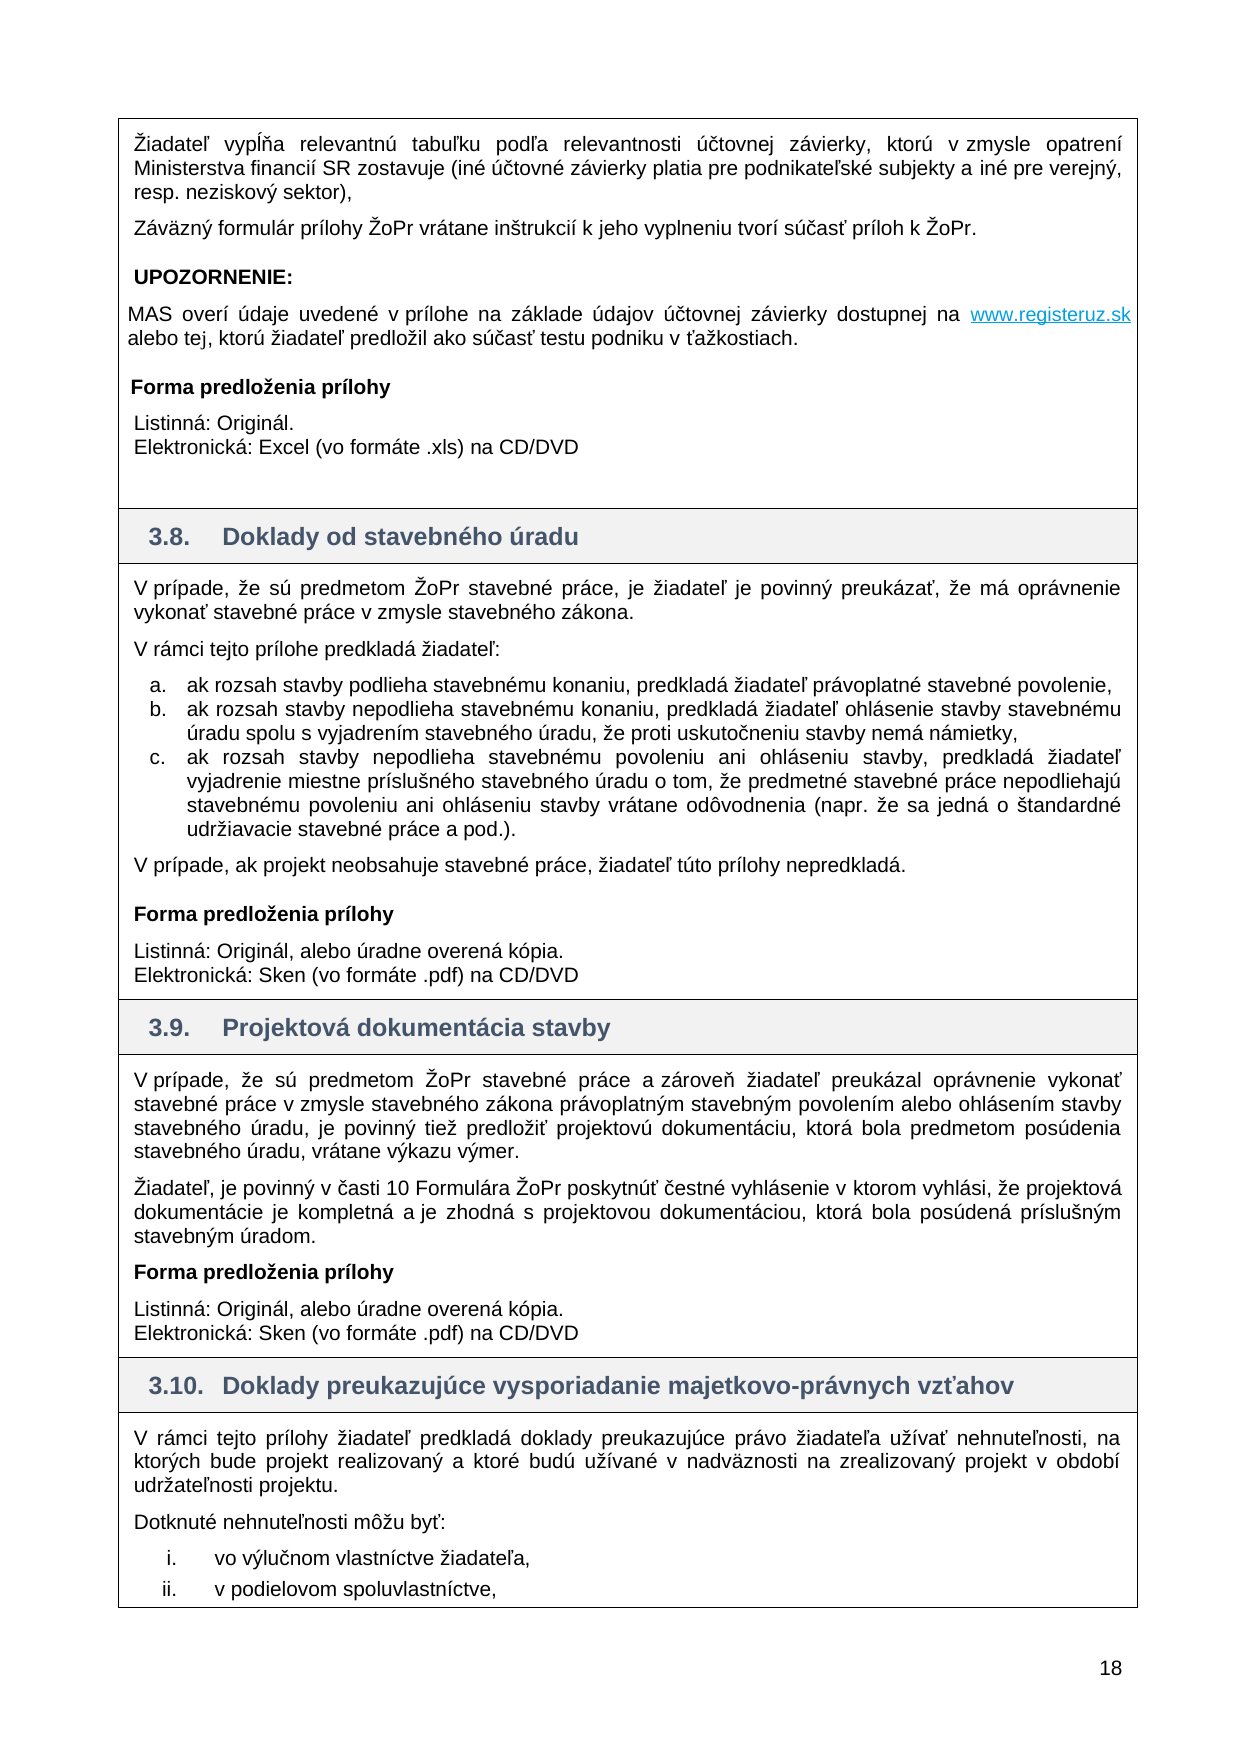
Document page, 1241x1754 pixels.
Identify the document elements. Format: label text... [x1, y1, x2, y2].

table_cell Projektová dokumentácia stavby [119, 1000, 1137, 1054]
table_cell Doklady preukazujúce vysporiadanie majetkovo-právnych vzťahov [119, 1358, 1137, 1412]
table_cell Doklady od stavebného úradu [119, 509, 1137, 563]
table_cell V prípade, že sú predmetom ŽoPr stavebné práce a zároveň žiadateľ preukázal oprávnenie vykonať stavebné práce v zmysle stavebného zákona právoplatným stavebným povolením alebo ohlásením stavby stavebného úradu, je povinný tiež predložiť projektovú dokumentáciu, ktorá bola predmetom posúdenia stavebného úradu, vrátane výkazu výmer. Žiadateľ, je povinný v časti 10 Formulára ŽoPr poskytnúť čestné vyhlásenie v ktorom vyhlási, že projektová dokumentácie je kompletná a je zhodná s projektovou dokumentáciou, ktorá bola posúdená príslušným stavebným úradom. Forma predloženia prílohy Listinná: Originál, alebo úradne overená kópia. Elektronická: Sken (vo formáte .pdf) na CD/DVD [119, 1055, 1137, 1357]
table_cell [119, 119, 1137, 508]
table_cell V prípade, že sú predmetom ŽoPr stavebné práce, je žiadateľ je povinný preukázať, že má oprávnenie vykonať stavebné práce v zmysle stavebného zákona. V rámci tejto prílohe predkladá žiadateľ: ak rozsah stavby podlieha stavebnému konaniu, predkladá žiadateľ právoplatné stavebné povolenie, ak rozsah stavby nepodlieha stavebnému konaniu, predkladá žiadateľ ohlásenie stavby stavebnému úradu spolu s vyjadrením stavebného úradu, že proti uskutočneniu stavby nemá námietky, ak rozsah stavby nepodlieha stavebnému povoleniu ani ohláseniu stavby, predkladá žiadateľ vyjadrenie miestne príslušného stavebného úradu o tom, že predmetné stavebné práce nepodliehajú stavebnému povoleniu ani ohláseniu stavby vrátane odôvodnenia (napr. že sa jedná o štandardné udržiavacie stavebné práce a pod.). V prípade, ak projekt neobsahuje stavebné práce, žiadateľ túto prílohy nepredkladá. Forma predloženia prílohy Listinná: Originál, alebo úradne overená kópia. Elektronická: Sken (vo formáte .pdf) na CD/DVD [119, 564, 1137, 999]
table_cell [119, 1413, 1137, 1607]
